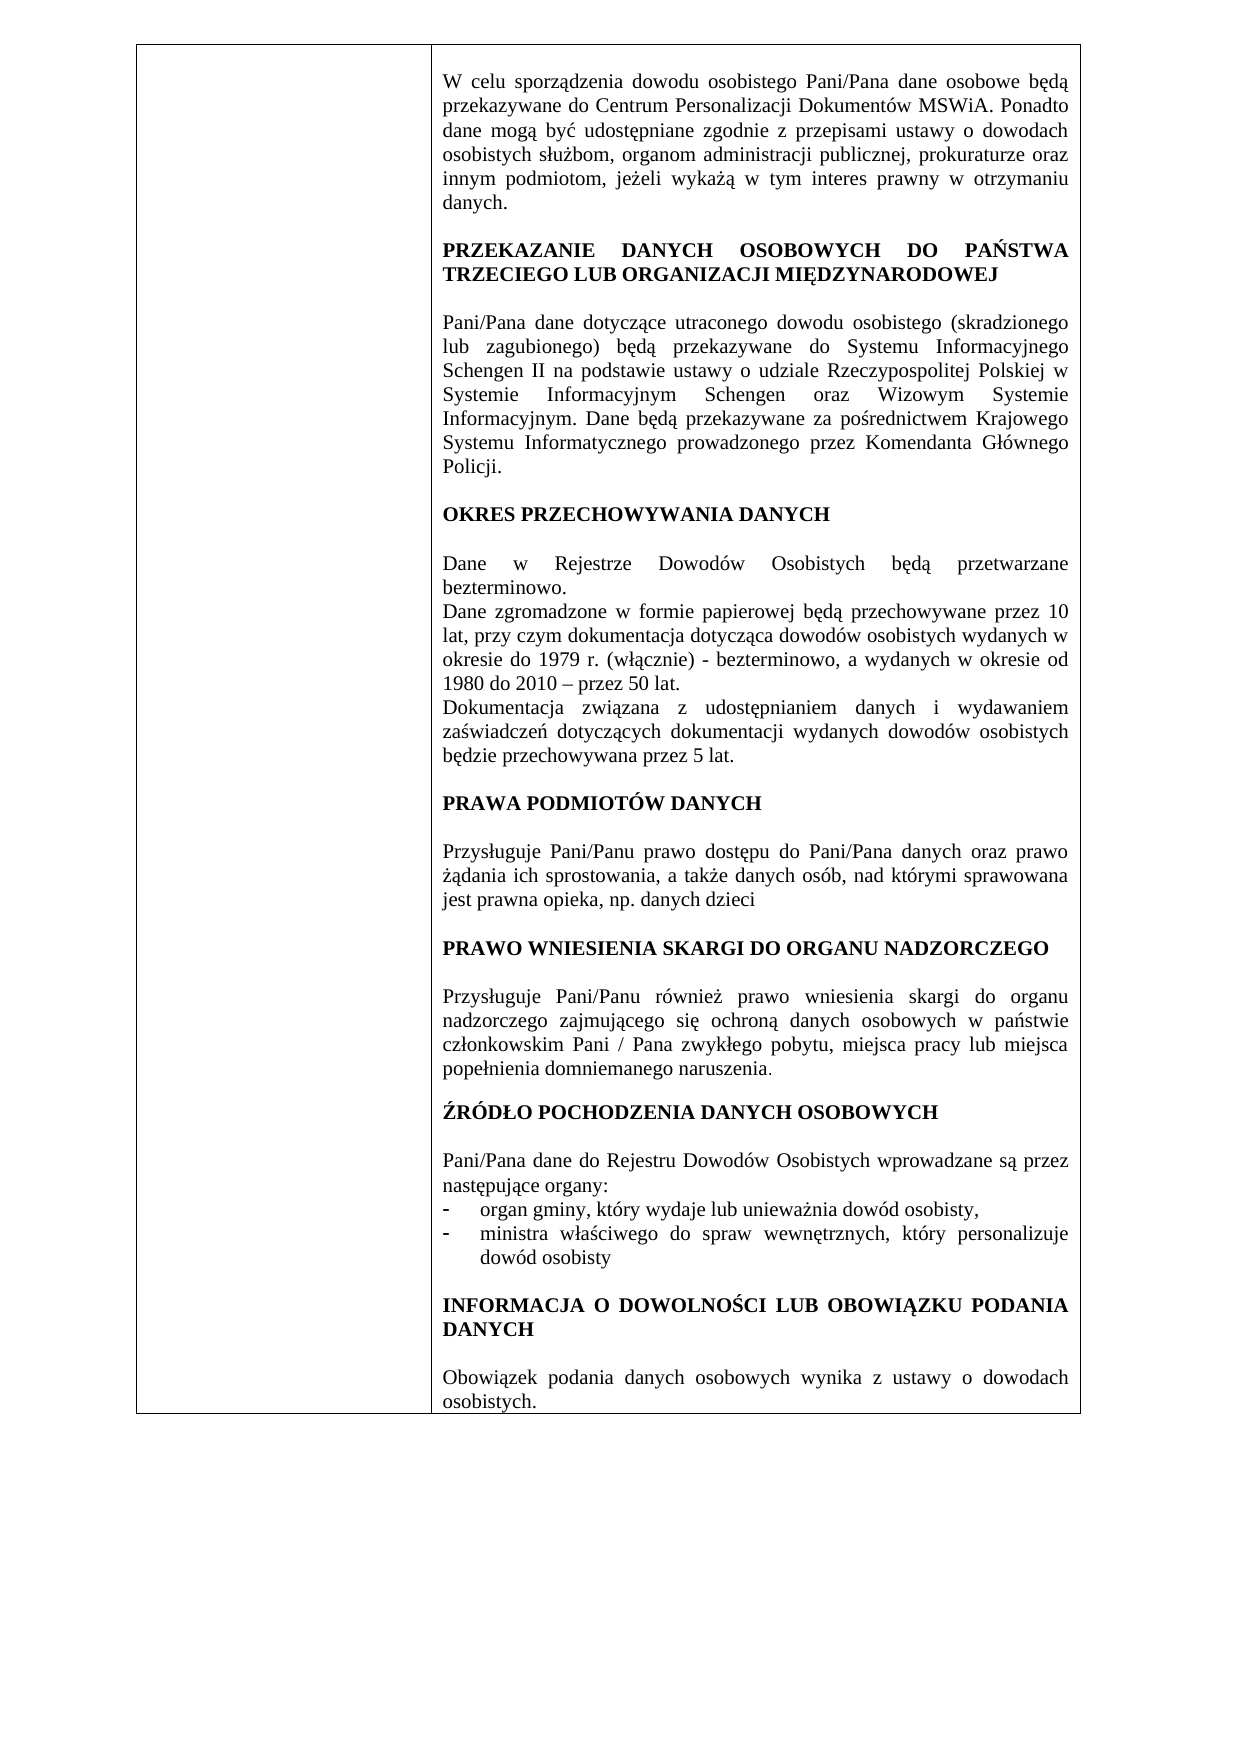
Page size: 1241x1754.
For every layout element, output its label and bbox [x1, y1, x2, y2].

table_cell [137, 45, 431, 1413]
table_cell [432, 45, 1080, 1413]
